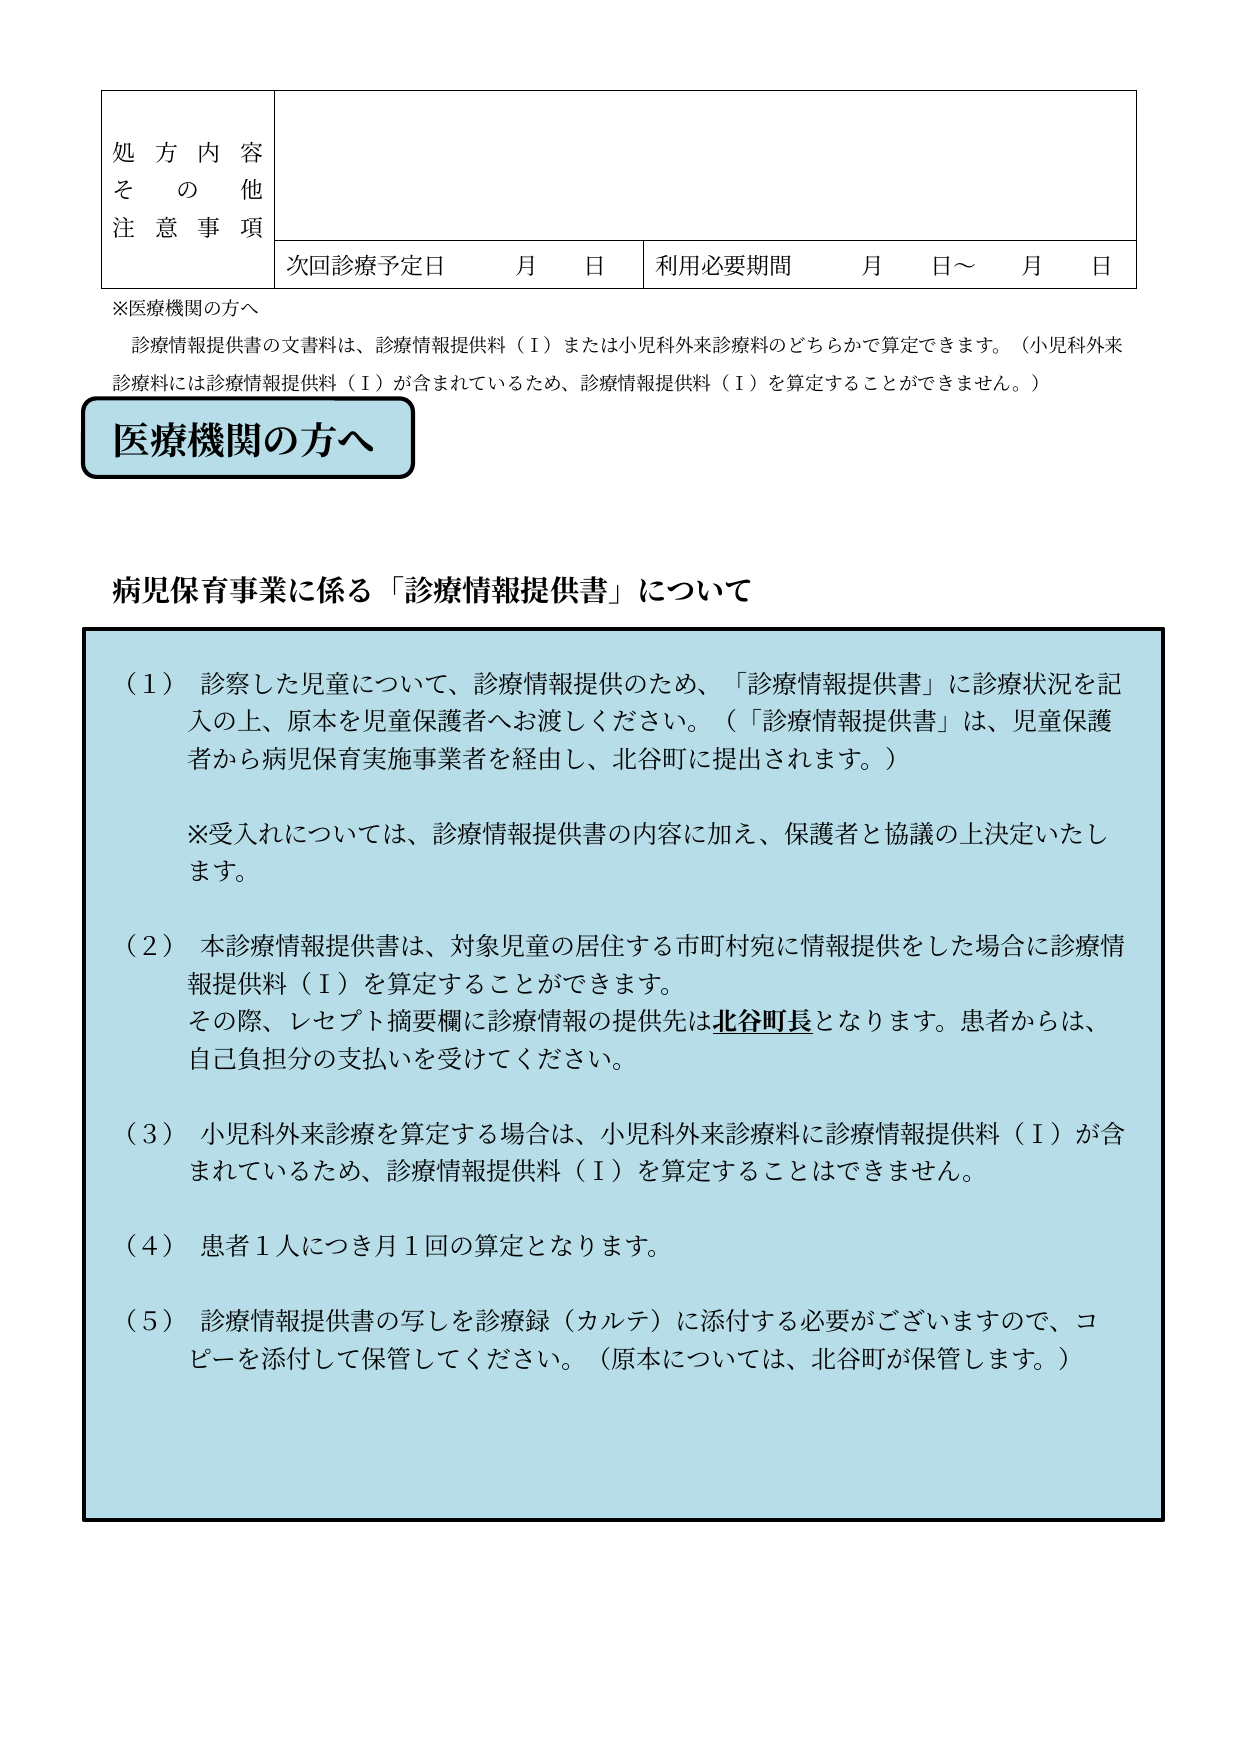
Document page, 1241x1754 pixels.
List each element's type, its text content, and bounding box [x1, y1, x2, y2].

table_cell 利用必要期間 月 日～ 月 日 [644, 241, 1136, 287]
text ※受入れについては、診療情報提供書の内容に加え、保護者と協議の上決定いたします。 [187, 813, 1128, 888]
list 患者１人につき月１回の算定となります。 [112, 1226, 1128, 1263]
table_cell 処方内容 その他 注意事項 [102, 91, 274, 287]
table_cell 次回診療予定日 月 日 [275, 241, 643, 287]
text ※医療機関の方へ [112, 289, 1128, 326]
text 病児保育事業に係る「診療情報提供書」について [112, 551, 1128, 626]
list その際、レセプト摘要欄に診療情報の提供先は北谷町長となります。患者からは、自己負担分の支払いを受けてください。 [187, 1001, 1128, 1076]
list 本診療情報提供書は、対象児童の居住する市町村宛に情報提供をした場合に診療情報提供料（Ⅰ）を算定することができます。 [112, 926, 1128, 1001]
text 診療情報提供書の文書料は、診療情報提供料（Ⅰ）または小児科外来診療料のどちらかで算定できます。（小児科外来診療料には診療情報提供料（Ⅰ）が含まれているため、診療情報提供料（Ⅰ）を算定することができません。） [112, 326, 1128, 401]
list 診察した児童について、診療情報提供のため、「診療情報提供書」に診療状況を記入の上、原本を児童保護者へお渡しください。（「診療情報提供書」は、児童保護者から病児保育実施事業者を経由し、北谷町に提出されます。） [112, 663, 1128, 776]
table_cell [275, 91, 1136, 240]
list 診療情報提供書の写しを診療録（カルテ）に添付する必要がございますので、コピーを添付して保管してください。（原本については、北谷町が保管します。） [112, 1301, 1128, 1376]
text 医療機関の方へ [112, 401, 1128, 476]
list 小児科外来診療を算定する場合は、小児科外来診療料に診療情報提供料（Ⅰ）が含まれているため、診療情報提供料（Ⅰ）を算定することはできません。 [112, 1113, 1128, 1188]
